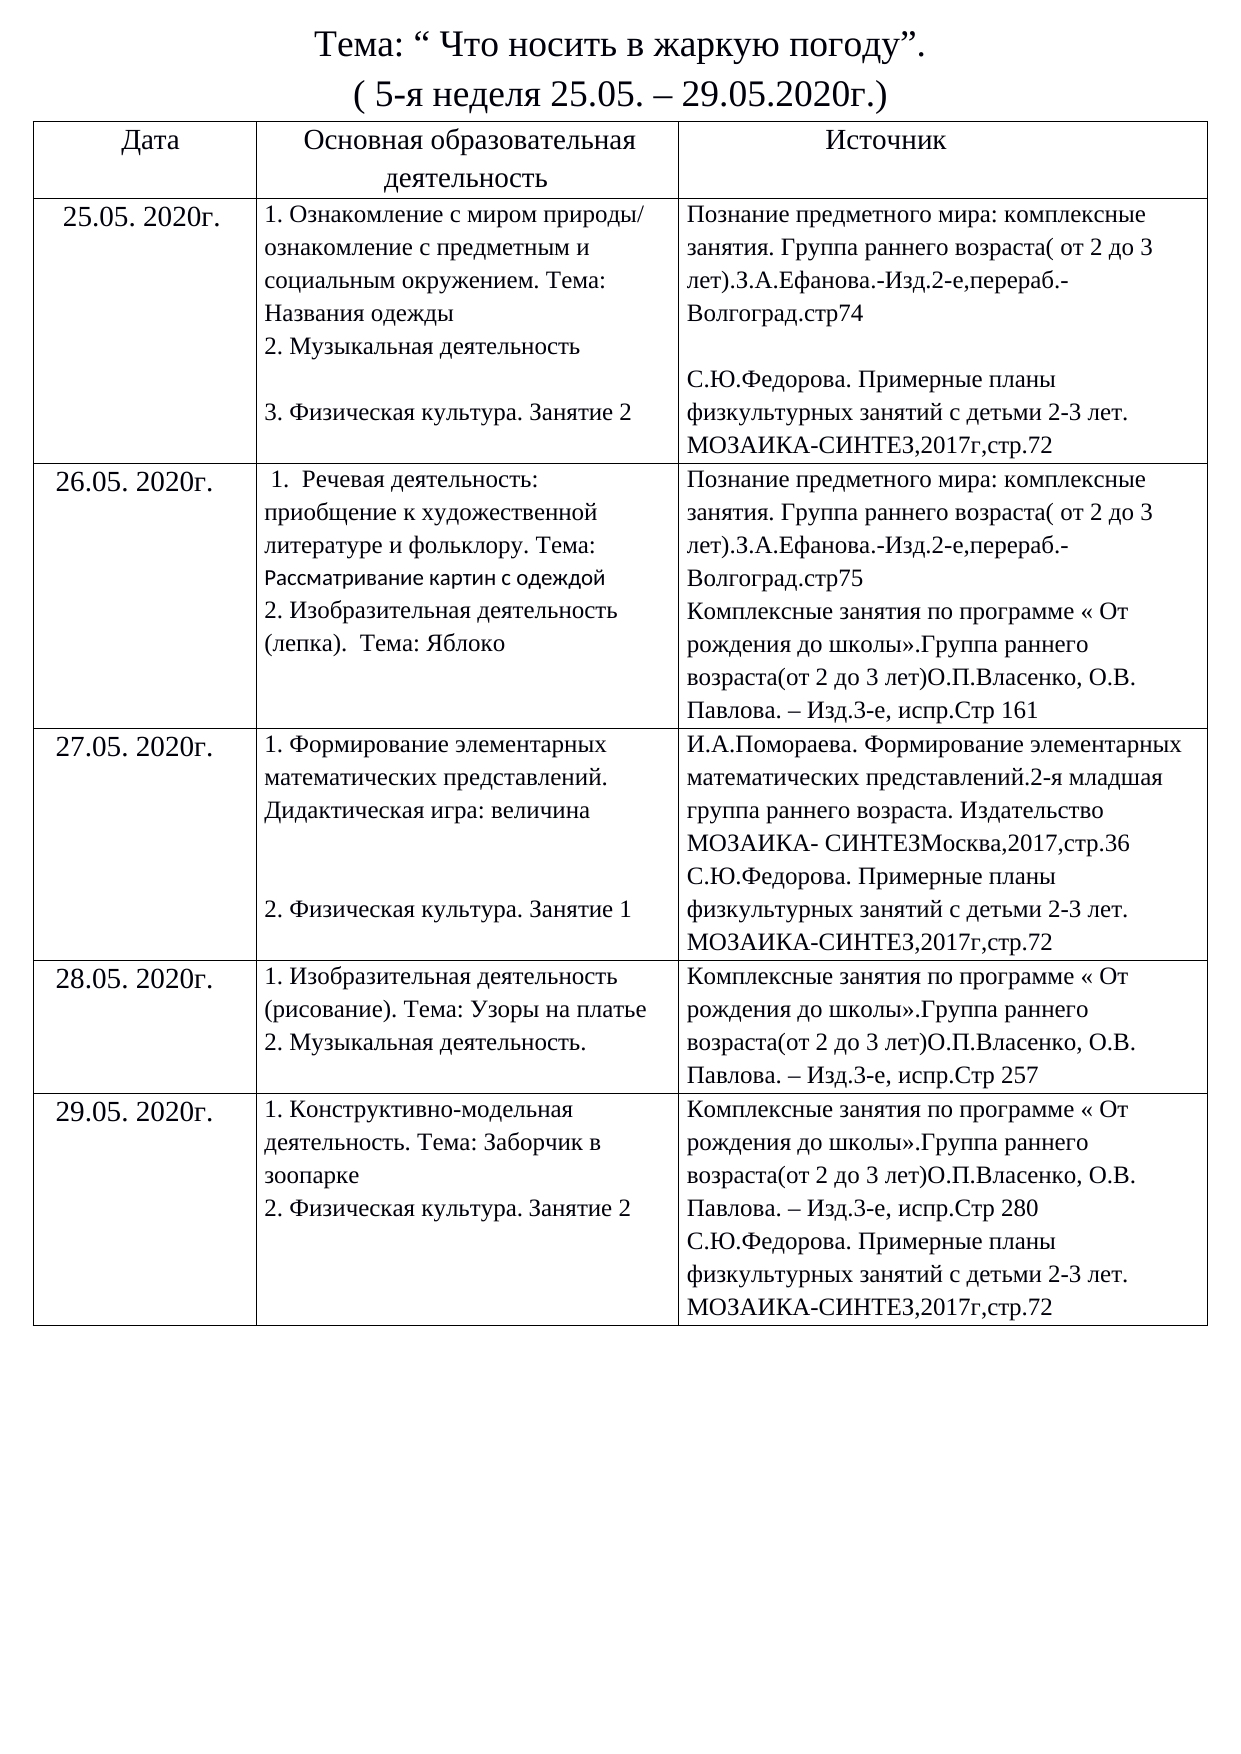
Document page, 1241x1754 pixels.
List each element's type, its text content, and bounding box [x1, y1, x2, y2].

text ( 5-я неделя 25.05. – 29.05.2020г.) [44, 71, 1196, 114]
table_cell Комплексные занятия по программе « От рождения до школы».Группа раннего возраста(от 2 до 3 лет)О.П.Власенко, О.В. Павлова. – Изд.3-е, испр.Стр 257 [679, 961, 1207, 1093]
table_cell И.А.Помораева. Формирование элементарных математических представлений.2-я младшая группа раннего возраста. Издательство МОЗАИКА- СИНТЕЗМосква,2017,стр.36 С.Ю.Федорова. Примерные планы физкультурных занятий с детьми 2-3 лет. МОЗАИКА-СИНТЕЗ,2017г,стр.72 [679, 729, 1207, 960]
table_header Дата [34, 122, 256, 198]
table_cell 27.05. 2020г. [34, 729, 256, 960]
table_cell 26.05. 2020г. [34, 464, 256, 728]
table_header Основная образовательная деятельность [257, 122, 678, 198]
table_cell Познание предметного мира: комплексные занятия. Группа раннего возраста( от 2 до 3 лет).З.А.Ефанова.-Изд.2-е,перераб.-Волгоград.стр75 Комплексные занятия по программе « От рождения до школы».Группа раннего возраста(от 2 до 3 лет)О.П.Власенко, О.В. Павлова. – Изд.3-е, испр.Стр 161 [679, 464, 1207, 728]
table_cell 29.05. 2020г. [34, 1094, 256, 1325]
table_cell 1. Речевая деятельность: приобщение к художественной литературе и фольклору. Тема: Рассматривание картин с одеждой 2. Изобразительная деятельность (лепка). Тема: Яблоко [257, 464, 678, 728]
table_cell 1. Формирование элементарных математических представлений. Дидактическая игра: величина 2. Физическая культура. Занятие 1 [257, 729, 678, 960]
table_cell Комплексные занятия по программе « От рождения до школы».Группа раннего возраста(от 2 до 3 лет)О.П.Власенко, О.В. Павлова. – Изд.3-е, испр.Стр 280 С.Ю.Федорова. Примерные планы физкультурных занятий с детьми 2-3 лет. МОЗАИКА-СИНТЕЗ,2017г,стр.72 [679, 1094, 1207, 1325]
table_cell 1. Изобразительная деятельность (рисование). Тема: Узоры на платье 2. Музыкальная деятельность. [257, 961, 678, 1093]
table_cell 28.05. 2020г. [34, 961, 256, 1093]
table_header Источник [679, 122, 1207, 198]
table_cell Познание предметного мира: комплексные занятия. Группа раннего возраста( от 2 до 3 лет).З.А.Ефанова.-Изд.2-е,перераб.-Волгоград.стр74 С.Ю.Федорова. Примерные планы физкультурных занятий с детьми 2-3 лет. МОЗАИКА-СИНТЕЗ,2017г,стр.72 [679, 199, 1207, 463]
table_cell 1. Конструктивно-модельная деятельность. Тема: Заборчик в зоопарке 2. Физическая культура. Занятие 2 [257, 1094, 678, 1325]
table_cell 25.05. 2020г. [34, 199, 256, 463]
table_cell 1. Ознакомление с миром природы/ ознакомление с предметным и социальным окружением. Тема: Названия одежды 2. Музыкальная деятельность 3. Физическая культура. Занятие 2 [257, 199, 678, 463]
text Тема: “ Что носить в жаркую погоду”. [44, 22, 1196, 65]
